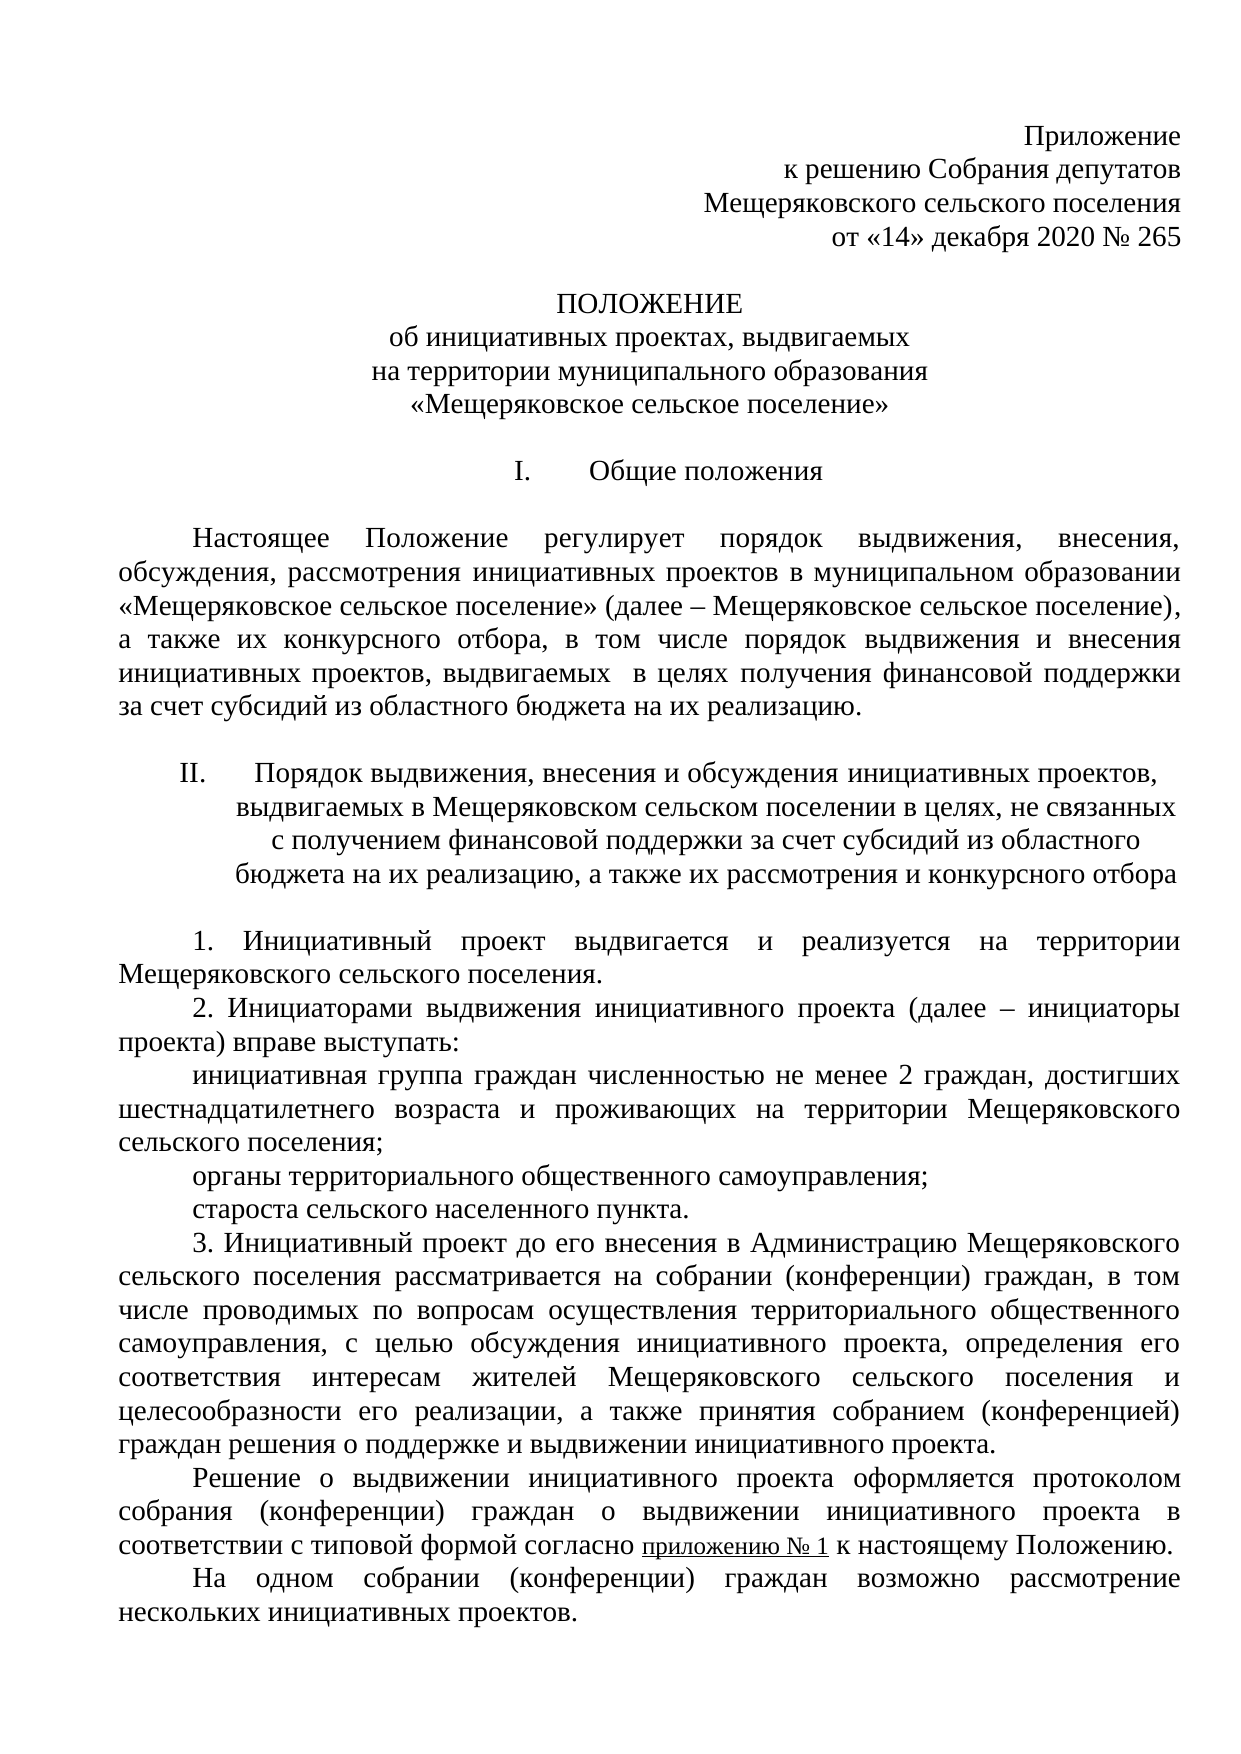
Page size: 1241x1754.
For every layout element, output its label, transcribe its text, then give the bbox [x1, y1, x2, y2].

text Настоящее Положение регулирует порядок выдвижения, внесения, обсуждения, рассмотрения инициативных проектов в муниципальном образовании «Мещеряковское сельское поселение» (далее – Мещеряковское сельское поселение), а также их конкурсного отбора, в том числе порядок выдвижения и внесения инициативных проектов, выдвигаемых в целях получения финансовой поддержки за счет субсидий из областного бюджета на их реализацию. [118, 521, 1181, 722]
list Общие положения [156, 453, 1181, 487]
text 1. Инициативный проект выдвигается и реализуется на территории Мещеряковского сельского поселения. [118, 923, 1181, 990]
text 2. Инициаторами выдвижения инициативного проекта (далее – инициаторы проекта) вправе выступать: [118, 990, 1181, 1057]
text 3. Инициативный проект до его внесения в Администрацию Мещеряковского сельского поселения рассматривается на собрании (конференции) граждан, в том числе проводимых по вопросам осуществления территориального общественного самоуправления, с целью обсуждения инициативного проекта, определения его соответствия интересам жителей Мещеряковского сельского поселения и целесообразности его реализации, а также принятия собранием (конференцией) граждан решения о поддержке и выдвижении инициативного проекта. [118, 1225, 1181, 1460]
text инициативная группа граждан численностью не менее 2 граждан, достигших шестнадцатилетнего возраста и проживающих на территории Мещеряковского сельского поселения; [118, 1057, 1181, 1158]
text об инициативных проектах, выдвигаемых [118, 319, 1181, 353]
text «Мещеряковское сельское поселение» [118, 386, 1181, 420]
list Порядок выдвижения, внесения и обсуждения инициативных проектов, выдвигаемых в Мещеряковском сельском поселении в целях, не связанных с получением финансовой поддержки за счет субсидий из областного бюджета на их реализацию, а также их рассмотрения и конкурсного отбора [156, 755, 1181, 889]
text Приложение [118, 118, 1181, 152]
text ПОЛОЖЕНИЕ [118, 286, 1181, 319]
text от «14» декабря 2020 № 265 [118, 219, 1181, 252]
text органы территориального общественного самоуправления; [118, 1158, 1181, 1191]
text Решение о выдвижении инициативного проекта оформляется протоколом собрания (конференции) граждан о выдвижении инициативного проекта в соответствии с типовой формой согласно приложению № 1 к настоящему Положению. [118, 1460, 1181, 1560]
text На одном собрании (конференции) граждан возможно рассмотрение нескольких инициативных проектов. [118, 1560, 1181, 1627]
text Мещеряковского сельского поселения [118, 185, 1181, 219]
text на территории муниципального образования [118, 353, 1181, 386]
text староста сельского населенного пункта. [118, 1191, 1181, 1225]
text к решению Собрания депутатов [118, 152, 1181, 185]
